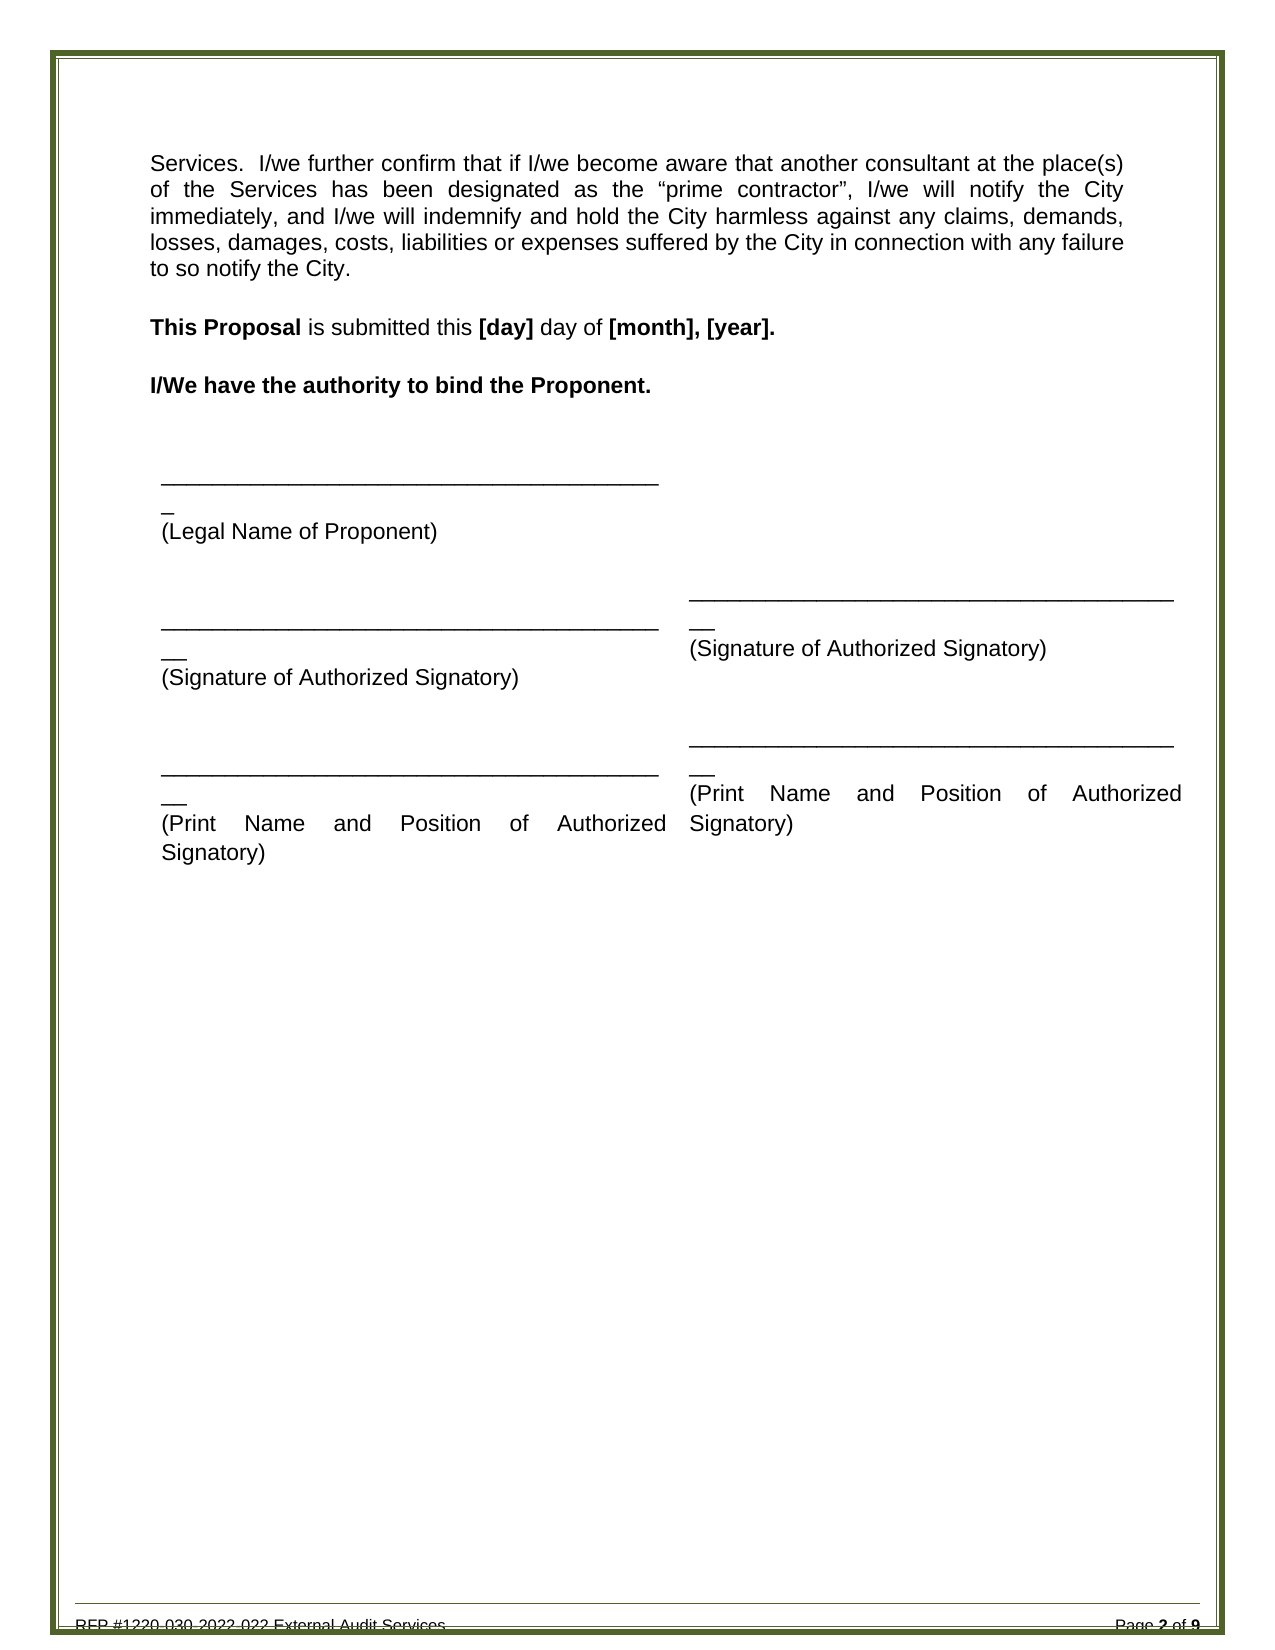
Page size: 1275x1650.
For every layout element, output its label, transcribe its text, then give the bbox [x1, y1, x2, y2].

text This Proposal is submitted this [day] day of [month], [year]. [150, 311, 1125, 340]
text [150, 150, 1125, 282]
table_header ________________________________________ (Legal Name of Proponent) _________________________________________ (Signature of Authorized Signatory) _________________________________________ (Print Name and Position of Authorized Signatory) [150, 428, 678, 865]
text I/We have the authority to bind the Proponent. [150, 369, 1125, 398]
table_header ________________________________________ (Signature of Authorized Signatory) ________________________________________ (Print Name and Position of Authorized Signatory) [678, 428, 1194, 865]
